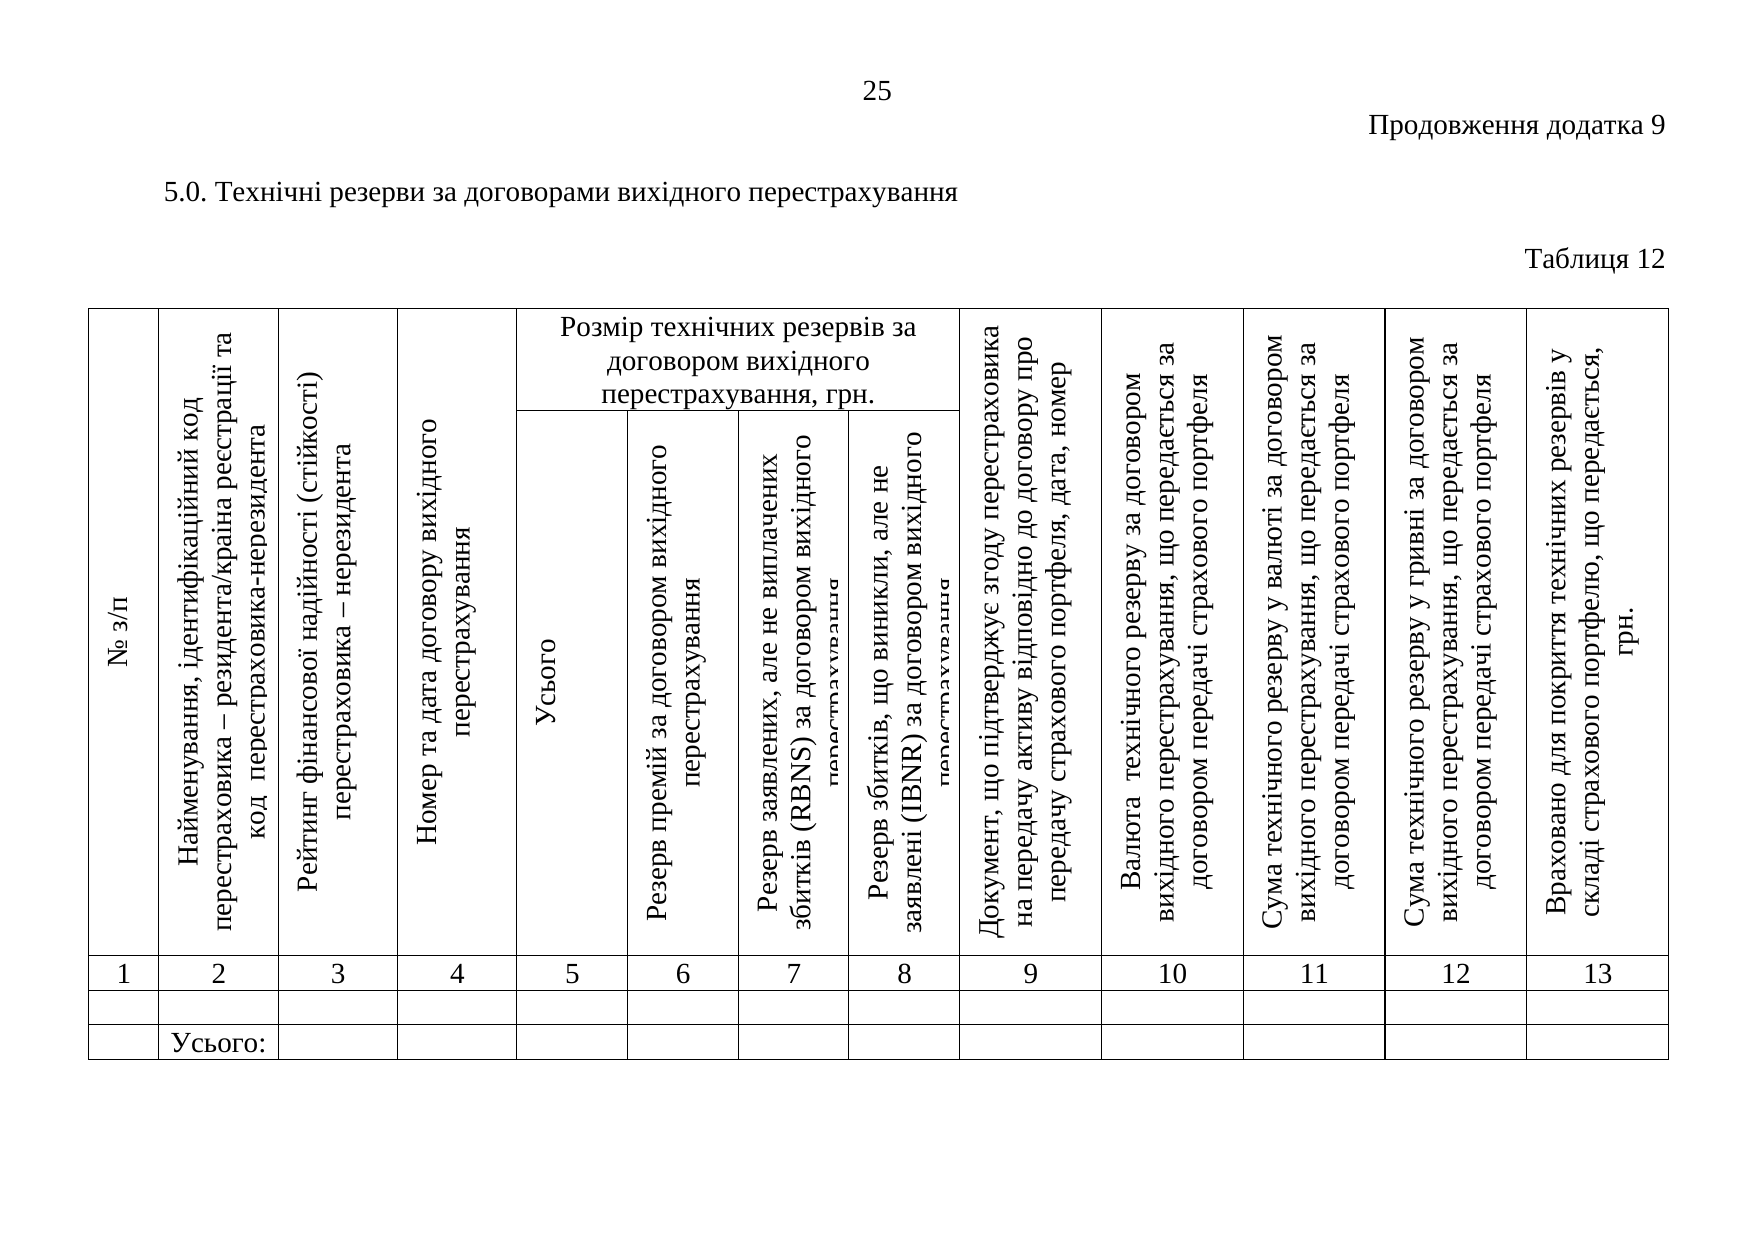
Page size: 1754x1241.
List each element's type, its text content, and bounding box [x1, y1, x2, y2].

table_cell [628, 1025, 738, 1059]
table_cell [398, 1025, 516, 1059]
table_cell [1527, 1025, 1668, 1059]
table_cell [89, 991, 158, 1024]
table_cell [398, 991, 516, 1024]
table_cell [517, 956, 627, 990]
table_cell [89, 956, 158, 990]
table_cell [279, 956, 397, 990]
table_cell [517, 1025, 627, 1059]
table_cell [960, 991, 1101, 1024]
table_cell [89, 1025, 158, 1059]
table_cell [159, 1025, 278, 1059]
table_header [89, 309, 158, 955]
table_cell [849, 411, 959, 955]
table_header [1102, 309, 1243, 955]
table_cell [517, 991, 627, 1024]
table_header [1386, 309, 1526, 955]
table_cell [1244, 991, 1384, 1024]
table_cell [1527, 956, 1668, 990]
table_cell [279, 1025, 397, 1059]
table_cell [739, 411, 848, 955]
text 5.0. Технічні резерви за договорами вихідного перестрахування [88, 174, 1665, 208]
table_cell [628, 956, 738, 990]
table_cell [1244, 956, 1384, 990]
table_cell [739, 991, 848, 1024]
text Таблиця 12 [88, 241, 1665, 275]
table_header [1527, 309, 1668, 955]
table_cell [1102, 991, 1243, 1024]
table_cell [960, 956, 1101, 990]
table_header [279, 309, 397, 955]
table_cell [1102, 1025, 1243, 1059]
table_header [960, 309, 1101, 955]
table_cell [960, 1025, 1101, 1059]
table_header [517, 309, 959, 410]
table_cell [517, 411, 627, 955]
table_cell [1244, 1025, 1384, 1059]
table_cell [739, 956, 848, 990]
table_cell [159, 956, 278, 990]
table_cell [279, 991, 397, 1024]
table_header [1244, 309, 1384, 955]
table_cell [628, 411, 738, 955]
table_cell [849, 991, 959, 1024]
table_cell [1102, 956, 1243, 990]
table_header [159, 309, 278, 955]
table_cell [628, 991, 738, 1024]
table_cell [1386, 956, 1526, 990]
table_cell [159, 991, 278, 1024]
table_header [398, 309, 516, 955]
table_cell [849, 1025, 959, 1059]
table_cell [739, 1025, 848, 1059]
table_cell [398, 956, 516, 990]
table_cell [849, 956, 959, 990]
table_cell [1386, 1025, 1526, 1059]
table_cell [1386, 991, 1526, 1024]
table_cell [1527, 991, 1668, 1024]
